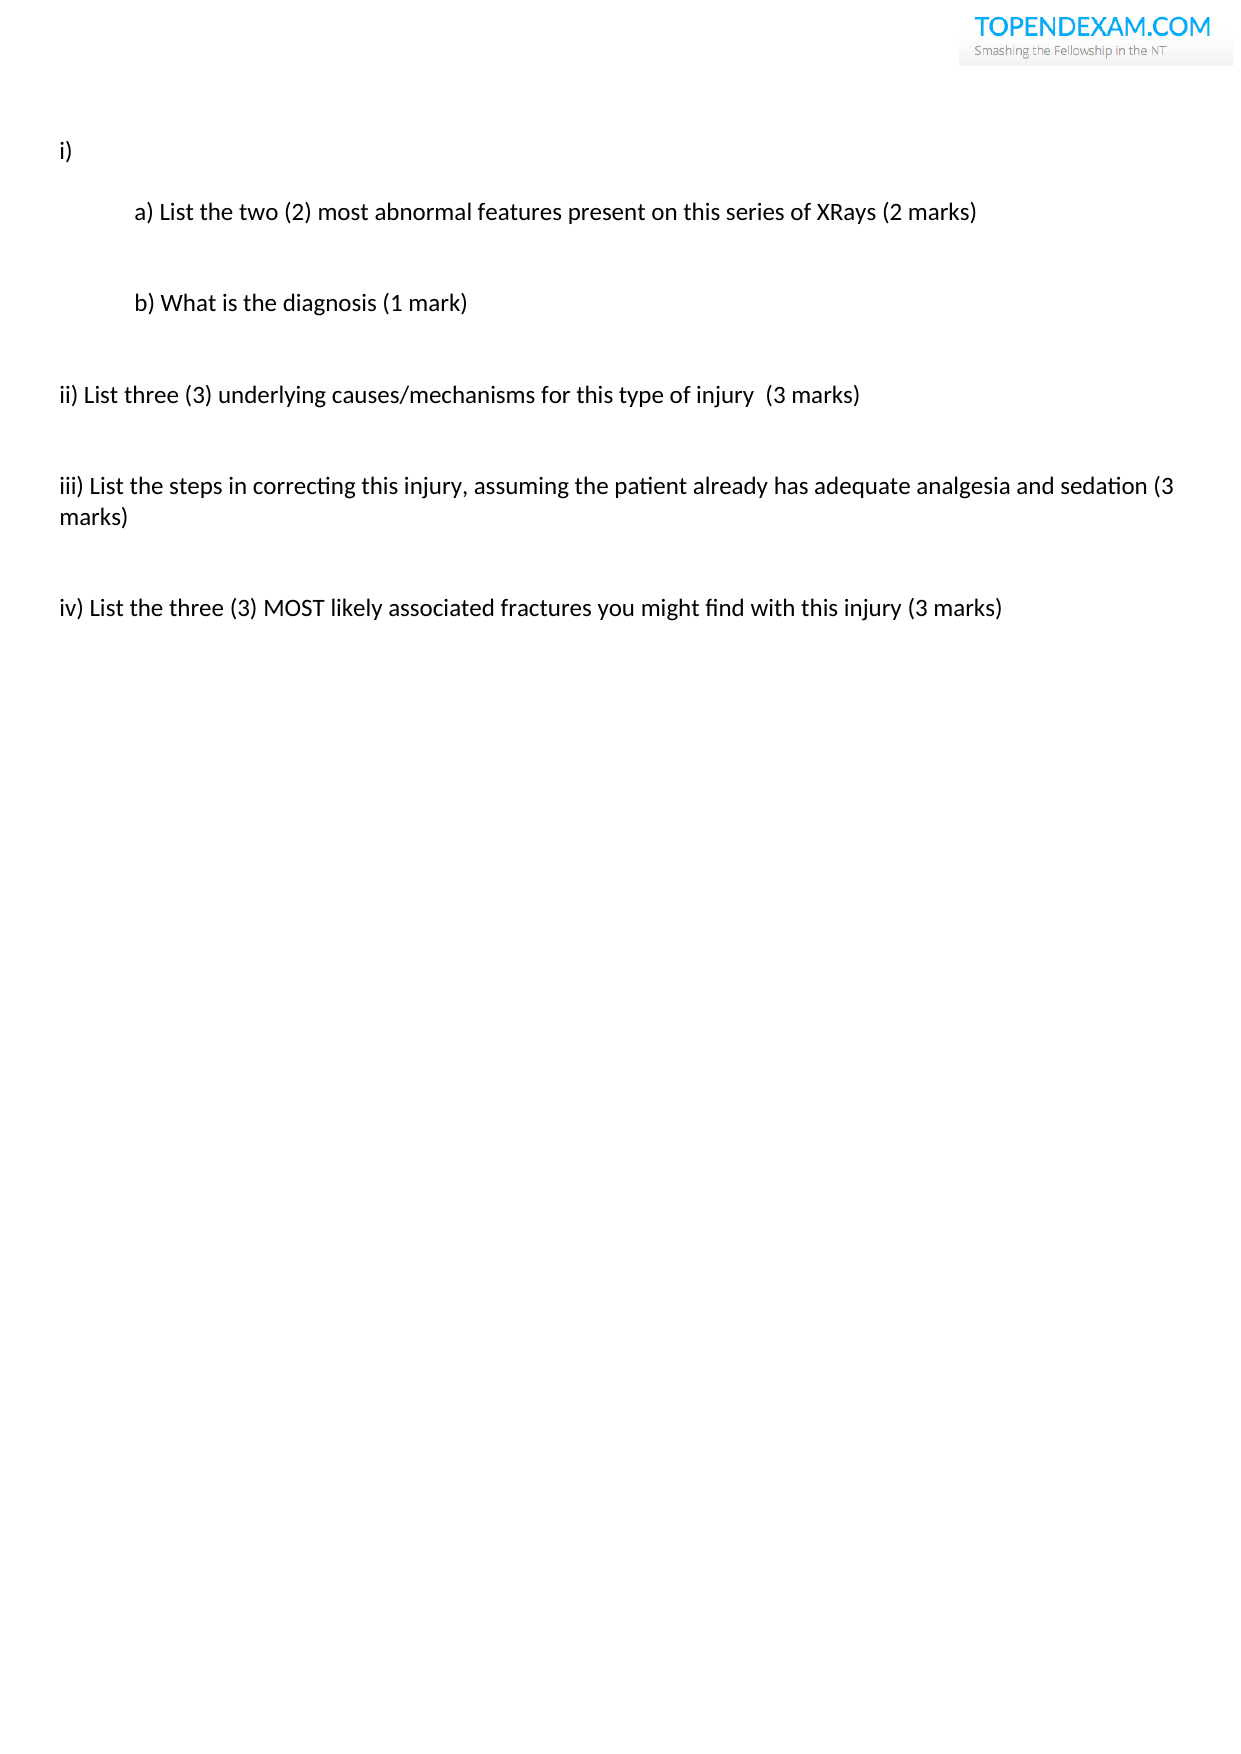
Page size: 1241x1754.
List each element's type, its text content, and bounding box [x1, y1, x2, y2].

text i) [59, 135, 1181, 165]
text iii) List the steps in correcting this injury, assuming the patient already has adequate analgesia and sedation (3 marks) [59, 471, 1181, 532]
text a) List the two (2) most abnormal features present on this series of XRays (2 marks) [59, 196, 1181, 226]
text b) What is the diagnosis (1 mark) [59, 287, 1181, 318]
text iv) List the three (3) MOST likely associated fractures you might find with this injury (3 marks) [59, 593, 1181, 623]
picture [959, 2, 1234, 66]
text ii) List three (3) underlying causes/mechanisms for this type of injury (3 marks) [59, 379, 1181, 409]
